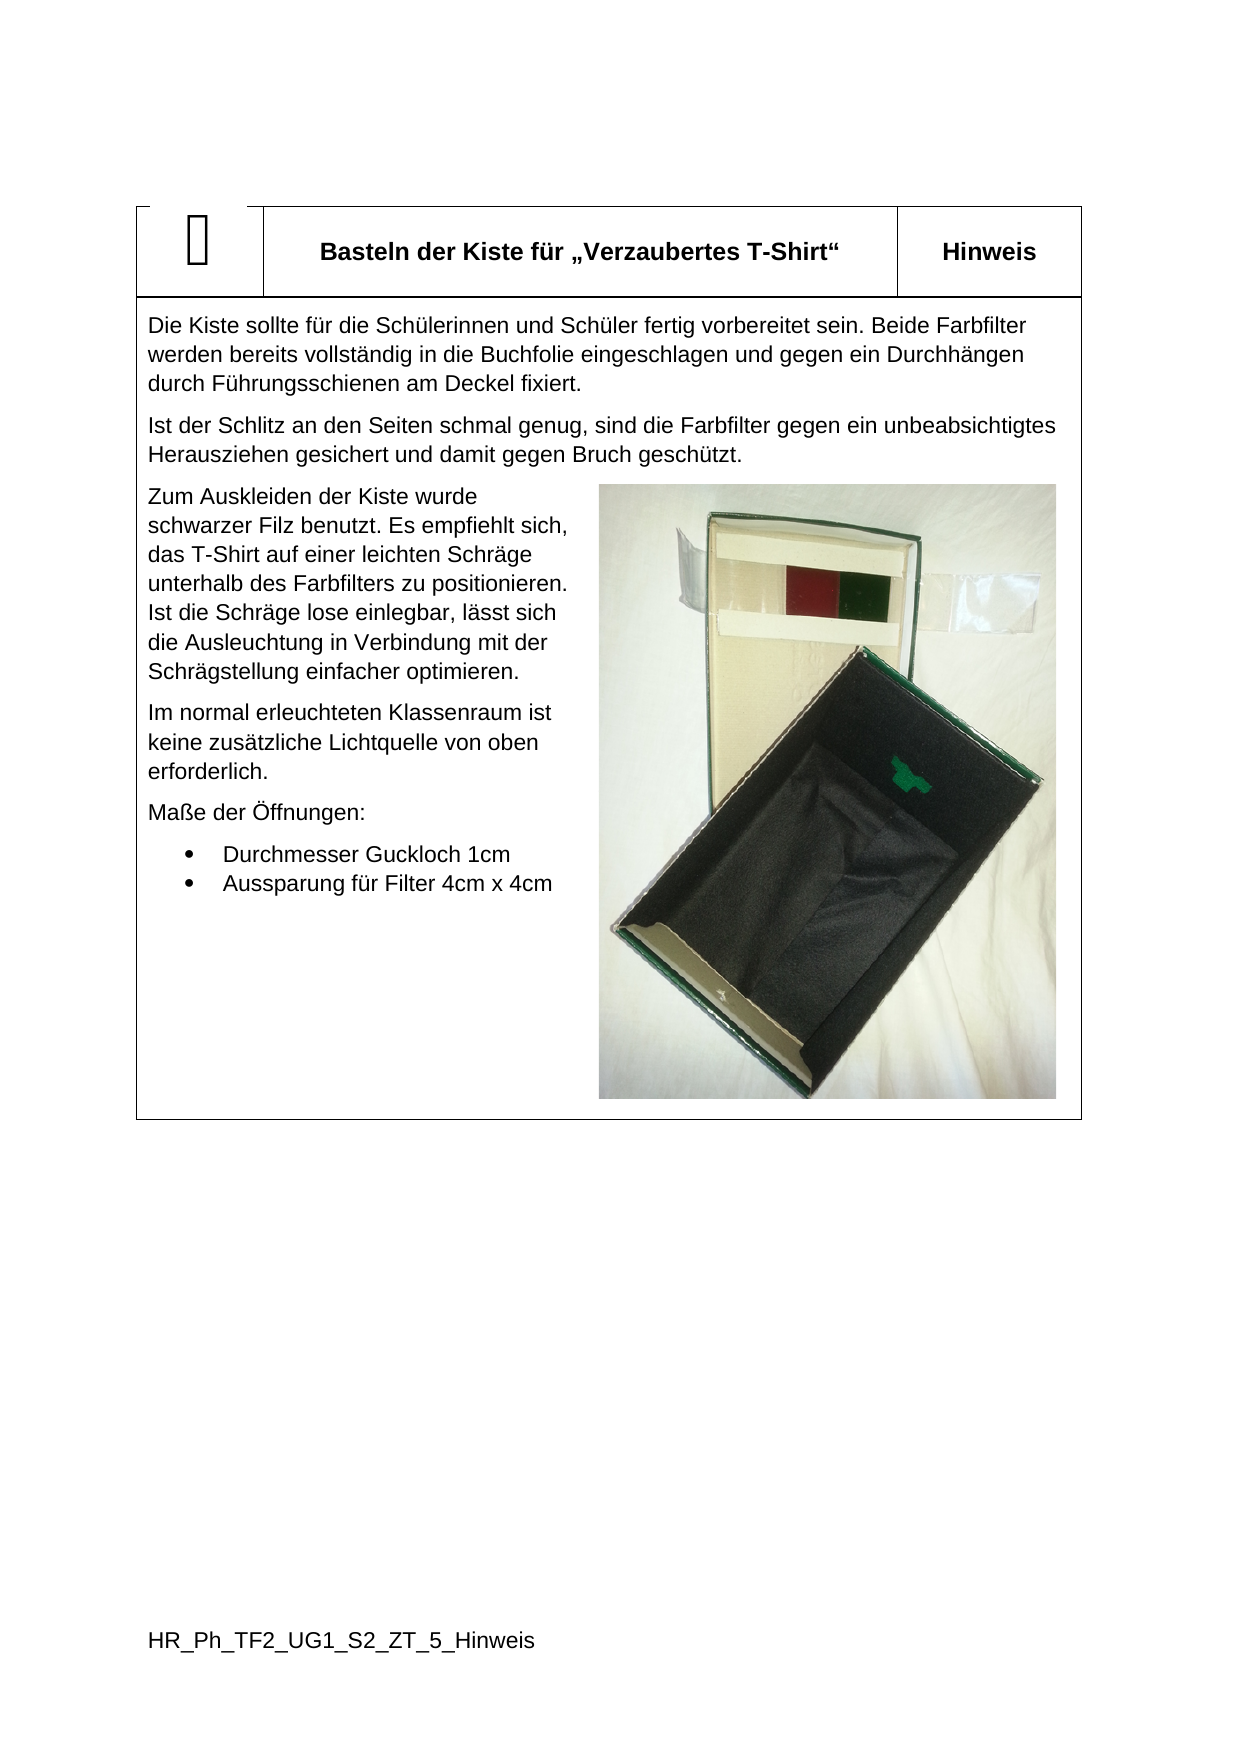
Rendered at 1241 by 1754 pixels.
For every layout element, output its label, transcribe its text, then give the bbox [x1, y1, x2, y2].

table_cell Die Kiste sollte für die Schülerinnen und Schüler fertig vorbereitet sein. Beide Farbfilter werden bereits vollständig in die Buchfolie eingeschlagen und gegen ein Durchhängen durch Führungsschienen am Deckel fixiert. Ist der Schlitz an den Seiten schmal genug, sind die Farbfilter gegen ein unbeabsichtigtes Herausziehen gesichert und damit gegen Bruch geschützt. Zum Auskleiden der Kiste wurde schwarzer Filz benutzt. Es empfiehlt sich, das T-Shirt auf einer leichten Schräge unterhalb des Farbfilters zu positionieren. Ist die Schräge lose einlegbar, lässt sich die Ausleuchtung in Verbindung mit der Schrägstellung einfacher optimieren. Im normal erleuchteten Klassenraum ist keine zusätzliche Lichtquelle von oben erforderlich. Maße der Öffnungen: Durchmesser Guckloch 1cm Aussparung für Filter 4cm x 4cm [137, 298, 1081, 1119]
table_header [137, 207, 263, 296]
table_header Basteln der Kiste für „Verzaubertes T-Shirt“ [264, 207, 897, 296]
table_header Hinweis [898, 207, 1081, 296]
picture [597, 484, 1056, 1097]
